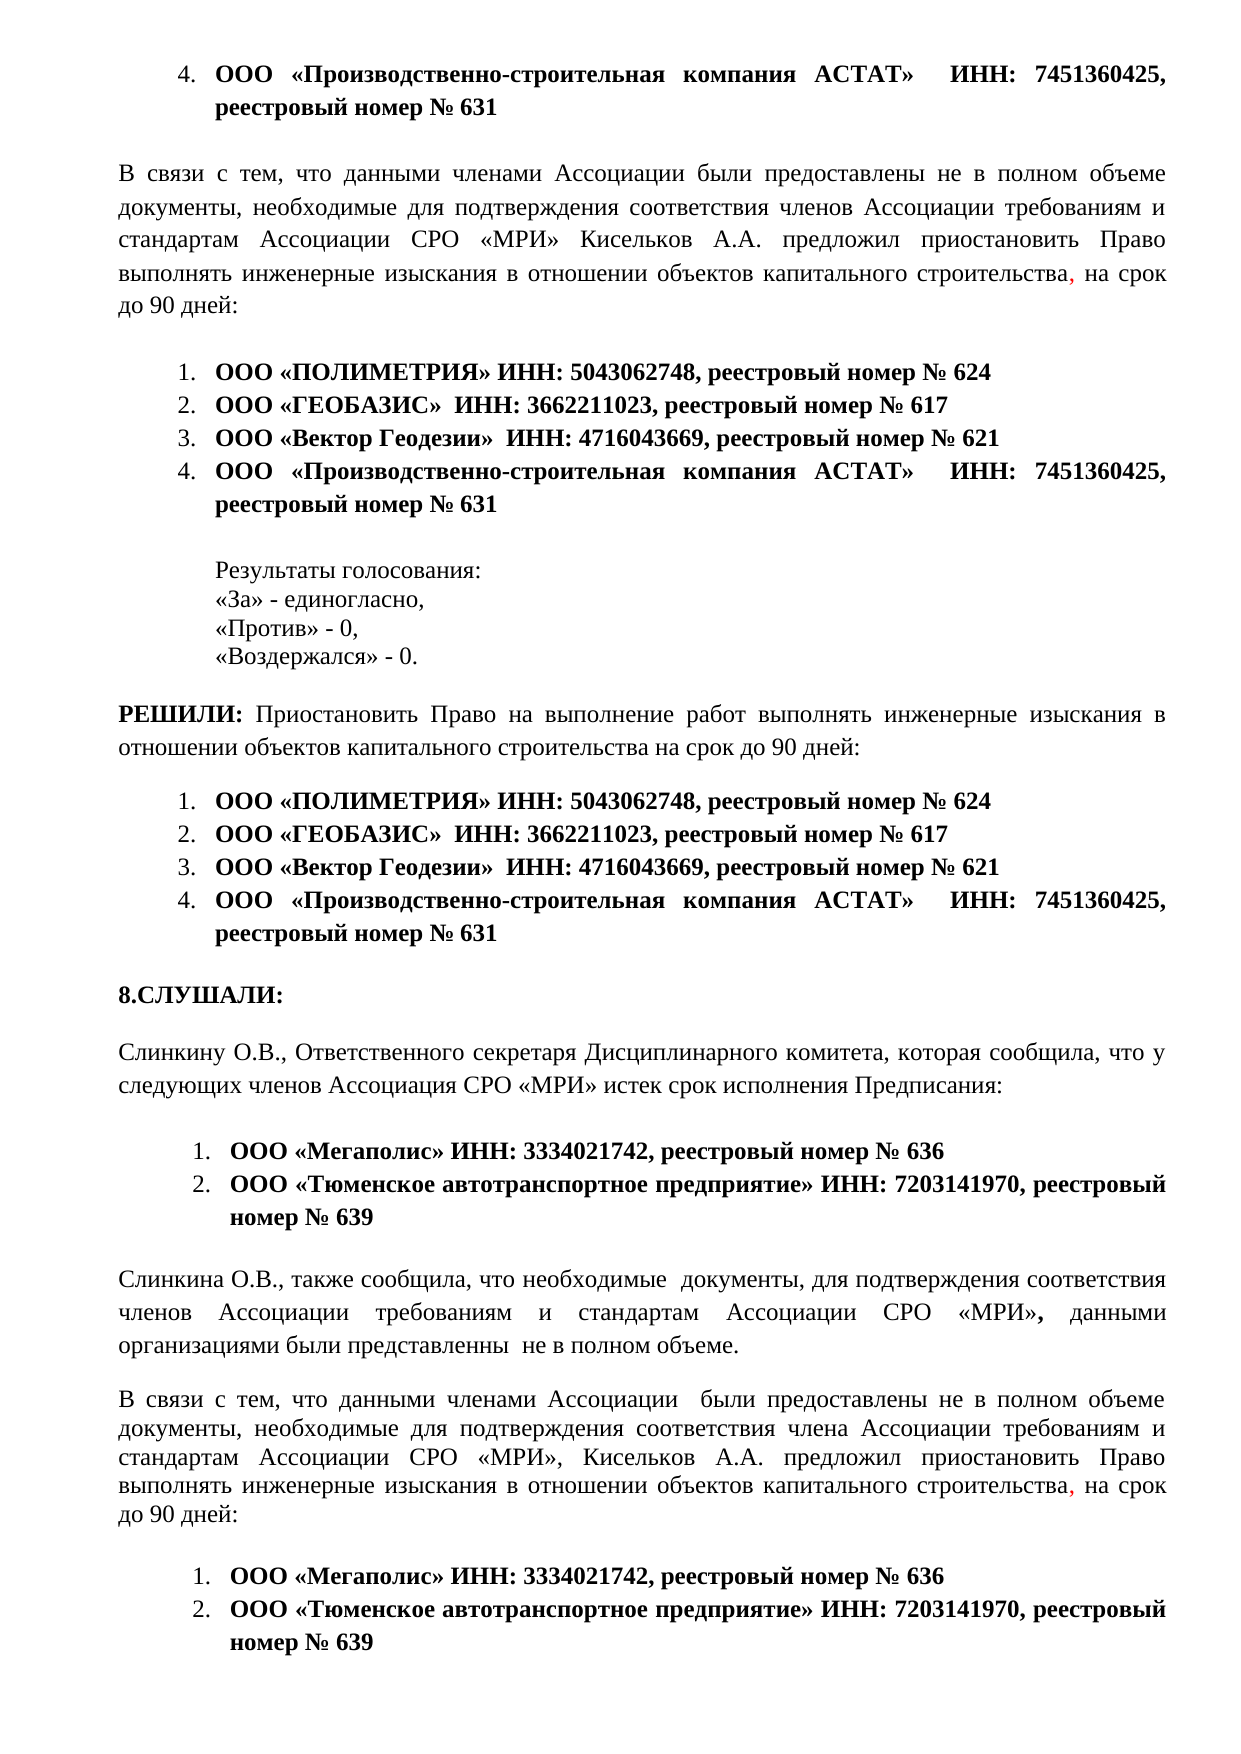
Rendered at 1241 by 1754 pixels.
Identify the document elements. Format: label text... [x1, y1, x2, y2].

list «Воздержался» - 0. [215, 641, 1167, 670]
list ООО «Производственно-строительная компания АСТАТ» ИНН: 7451360425, реестровый номер № 631 [177, 885, 1167, 947]
text В связи с тем, что данными членами Ассоциации были предоставлены не в полном объеме документы, необходимые для подтверждения соответствия членов Ассоциации требованиям и стандартам Ассоциации СРО «МРИ» Кисельков А.А. предложил приостановить Право выполнять инженерные изыскания в отношении объектов капитального строительства, на срок до 90 дней: [118, 158, 1167, 319]
text В связи с тем, что данными членами Ассоциации были предоставлены не в полном объеме документы, необходимые для подтверждения соответствия члена Ассоциации требованиям и стандартам Ассоциации СРО «МРИ», Кисельков А.А. предложил приостановить Право выполнять инженерные изыскания в отношении объектов капитального строительства, на срок до 90 дней: [118, 1384, 1167, 1528]
text РЕШИЛИ: Приостановить Право на выполнение работ выполнять инженерные изыскания в отношении объектов капитального строительства на срок до 90 дней: [118, 699, 1167, 761]
list ООО «Производственно-строительная компания АСТАТ» ИНН: 7451360425, реестровый номер № 631 [177, 59, 1167, 121]
list ООО «Вектор Геодезии» ИНН: 4716043669, реестровый номер № 621 [177, 423, 1167, 451]
list ООО «Вектор Геодезии» ИНН: 4716043669, реестровый номер № 621 [177, 852, 1167, 881]
list «Против» - 0, [215, 613, 1167, 641]
list ООО «Тюменское автотранспортное предприятие» ИНН: 7203141970, реестровый номер № 639 [192, 1594, 1167, 1656]
list ООО «Мегаполис» ИНН: 3334021742, реестровый номер № 636 [192, 1136, 1167, 1165]
list ООО «ГЕОБАЗИС» ИНН: 3662211023, реестровый номер № 617 [177, 390, 1167, 418]
text Слинкина О.В., также сообщила, что необходимые документы, для подтверждения соответствия членов Ассоциации требованиям и стандартам Ассоциации СРО «МРИ», данными организациями были представленны не в полном объеме. [118, 1264, 1167, 1359]
text 8.СЛУШАЛИ: [118, 980, 1167, 1009]
list ООО «ПОЛИМЕТРИЯ» ИНН: 5043062748, реестровый номер № 624 [177, 786, 1167, 814]
list ООО «Мегаполис» ИНН: 3334021742, реестровый номер № 636 [192, 1561, 1167, 1590]
text Слинкину О.В., Ответственного секретаря Дисциплинарного комитета, которая сообщила, что у следующих членов Ассоциация СРО «МРИ» истек срок исполнения Предписания: [118, 1037, 1167, 1099]
list ООО «Тюменское автотранспортное предприятие» ИНН: 7203141970, реестровый номер № 639 [192, 1169, 1167, 1231]
list ООО «Производственно-строительная компания АСТАТ» ИНН: 7451360425, реестровый номер № 631 [177, 456, 1167, 518]
list «За» - единогласно, [215, 584, 1167, 613]
list ООО «ГЕОБАЗИС» ИНН: 3662211023, реестровый номер № 617 [177, 819, 1167, 847]
list Результаты голосования: [215, 555, 1167, 584]
list ООО «ПОЛИМЕТРИЯ» ИНН: 5043062748, реестровый номер № 624 [177, 357, 1167, 385]
